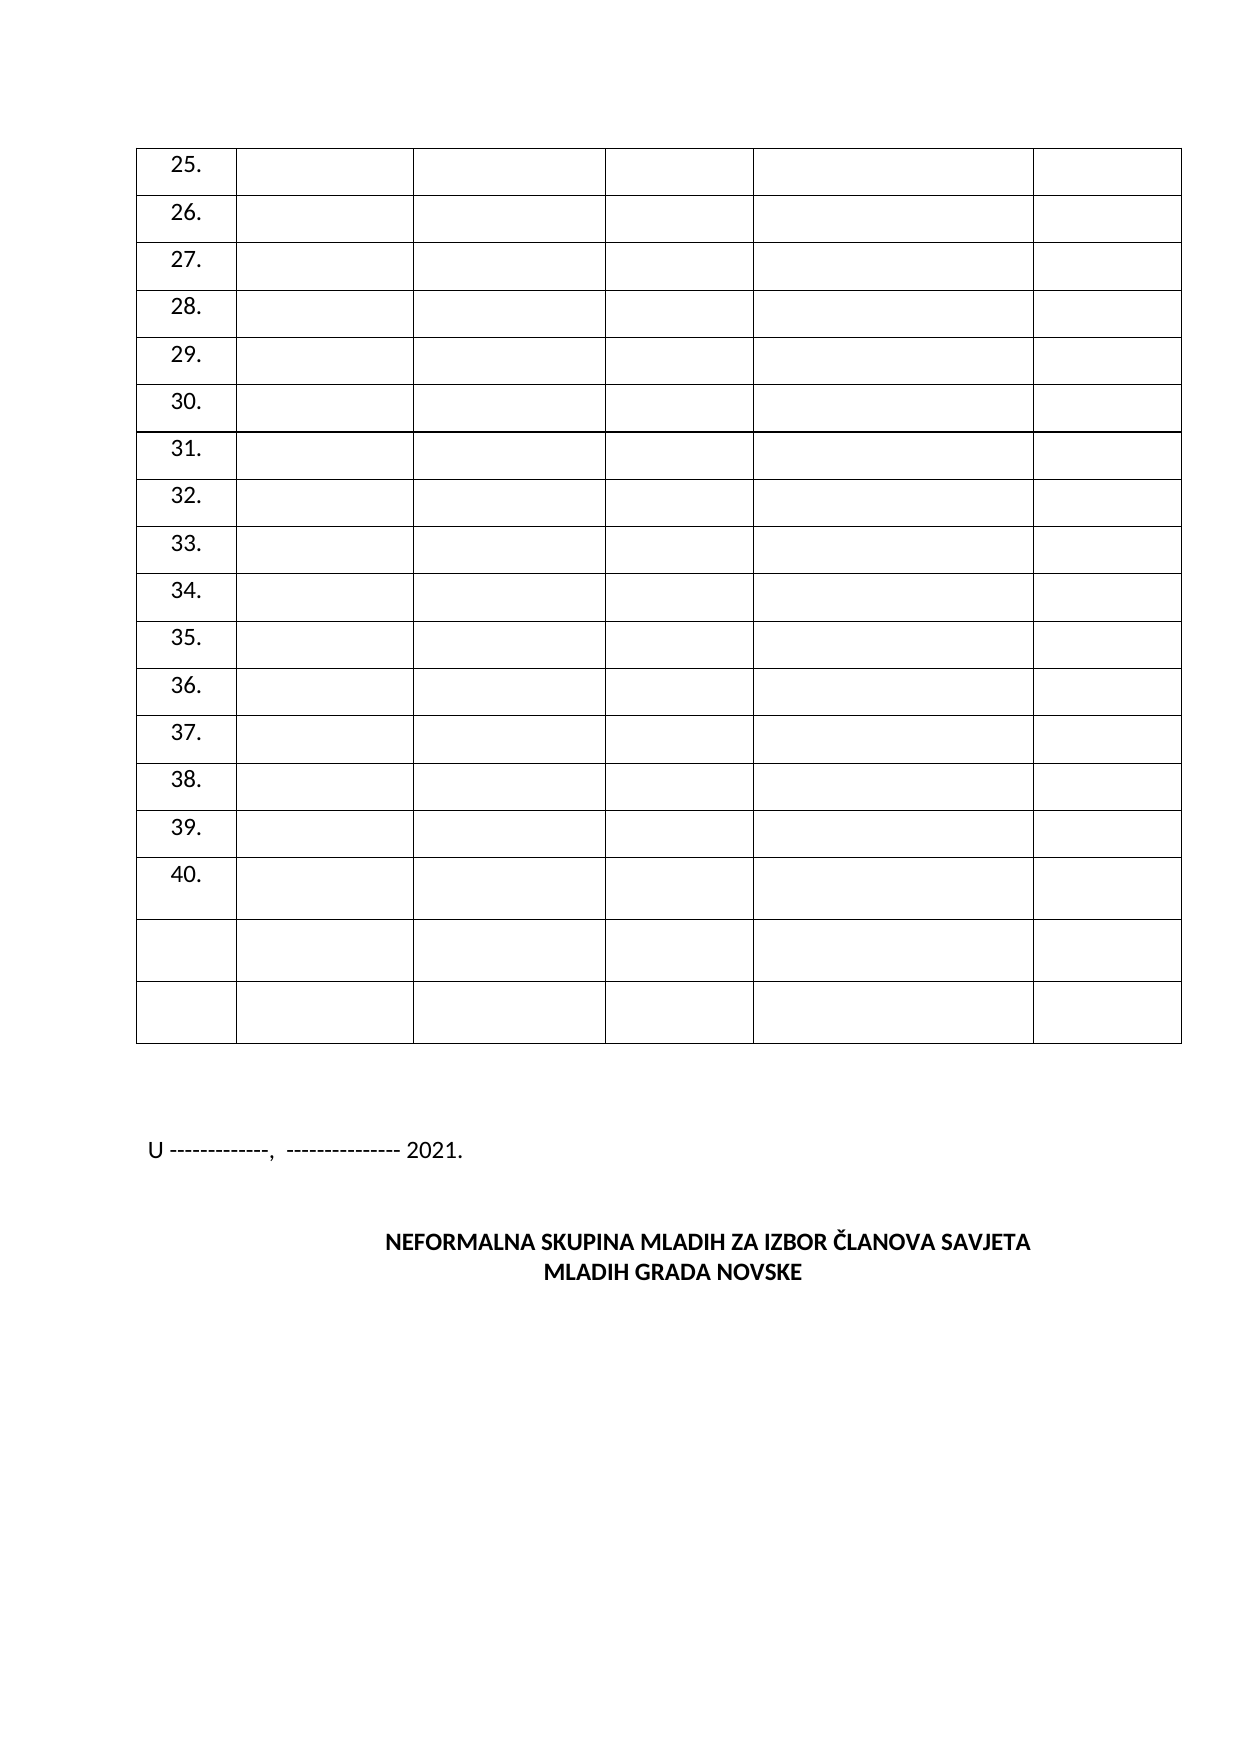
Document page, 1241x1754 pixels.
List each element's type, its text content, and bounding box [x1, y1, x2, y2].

text U -------------, --------------- 2021. [148, 1134, 1093, 1164]
table_cell [1034, 716, 1181, 762]
table_cell 25. [137, 149, 236, 195]
table_cell [1034, 622, 1181, 668]
table_cell 32. [137, 480, 236, 526]
table_cell [754, 622, 1033, 668]
table_cell [1034, 338, 1181, 384]
table_cell [1034, 982, 1181, 1043]
table_cell [606, 920, 753, 981]
table_cell [237, 433, 413, 479]
table_cell [237, 243, 413, 289]
table_cell [606, 291, 753, 337]
table_cell [754, 196, 1033, 242]
table_cell [237, 385, 413, 431]
table_cell [606, 622, 753, 668]
table_cell [1034, 385, 1181, 431]
table_cell [1034, 480, 1181, 526]
table_cell [414, 811, 605, 857]
table_cell 38. [137, 764, 236, 810]
table_cell [414, 764, 605, 810]
table_cell [754, 811, 1033, 857]
table_cell [606, 574, 753, 621]
table_cell [414, 480, 605, 526]
table_cell [1034, 574, 1181, 621]
table_cell [754, 527, 1033, 573]
table_cell [606, 480, 753, 526]
table_cell [237, 622, 413, 668]
table_cell [754, 433, 1033, 479]
table_cell [237, 338, 413, 384]
table_cell [237, 291, 413, 337]
table_cell [754, 243, 1033, 289]
table_cell [414, 527, 605, 573]
table_cell [754, 858, 1033, 919]
table_cell [754, 291, 1033, 337]
table_cell [414, 920, 605, 981]
table_cell [414, 338, 605, 384]
table_cell [1034, 920, 1181, 981]
text MLADIH GRADA NOVSKE [148, 1256, 1093, 1287]
table_cell 29. [137, 338, 236, 384]
table_cell [237, 480, 413, 526]
table_cell [237, 716, 413, 762]
table_cell [414, 716, 605, 762]
table_cell [1034, 149, 1181, 195]
table_cell [237, 669, 413, 715]
table_cell 30. [137, 385, 236, 431]
table_cell 40. [137, 858, 236, 919]
table_cell [237, 196, 413, 242]
table_cell [606, 338, 753, 384]
table_cell 34. [137, 574, 236, 621]
table_cell [1034, 527, 1181, 573]
table_cell [754, 764, 1033, 810]
table_cell [137, 920, 236, 981]
table_cell [414, 669, 605, 715]
table_cell [754, 920, 1033, 981]
table_cell 39. [137, 811, 236, 857]
table_cell 37. [137, 716, 236, 762]
table_cell [606, 243, 753, 289]
table_cell [414, 149, 605, 195]
table_cell [237, 982, 413, 1043]
table_cell [414, 574, 605, 621]
table_cell [414, 622, 605, 668]
table_cell [237, 920, 413, 981]
table_cell 26. [137, 196, 236, 242]
table_cell [754, 149, 1033, 195]
table_cell [1034, 243, 1181, 289]
table_cell [1034, 858, 1181, 919]
table_cell [1034, 811, 1181, 857]
table_cell [414, 433, 605, 479]
table_cell [1034, 764, 1181, 810]
table_cell [237, 811, 413, 857]
table_cell [754, 480, 1033, 526]
table_cell [606, 858, 753, 919]
table_cell [606, 811, 753, 857]
table_cell [414, 858, 605, 919]
table_cell [414, 385, 605, 431]
table_cell [754, 982, 1033, 1043]
table_cell [414, 291, 605, 337]
table_cell [754, 338, 1033, 384]
table_cell 27. [137, 243, 236, 289]
table_cell [754, 669, 1033, 715]
table_cell [606, 527, 753, 573]
table_cell 36. [137, 669, 236, 715]
table_cell [137, 982, 236, 1043]
table_cell 31. [137, 433, 236, 479]
table_cell [414, 243, 605, 289]
table_cell [606, 764, 753, 810]
table_cell [754, 385, 1033, 431]
table_cell [237, 149, 413, 195]
table_cell [1034, 196, 1181, 242]
table_cell [606, 433, 753, 479]
table_cell [606, 385, 753, 431]
table_cell [1034, 433, 1181, 479]
table_cell [754, 716, 1033, 762]
table_cell [606, 196, 753, 242]
table_cell [237, 574, 413, 621]
text NEFORMALNA SKUPINA MLADIH ZA IZBOR ČLANOVA SAVJETA [148, 1226, 1093, 1256]
table_cell [414, 196, 605, 242]
table_cell [1034, 669, 1181, 715]
table_cell 33. [137, 527, 236, 573]
table_cell [606, 982, 753, 1043]
table_cell [414, 982, 605, 1043]
table_cell [754, 574, 1033, 621]
table_cell [606, 716, 753, 762]
table_cell 28. [137, 291, 236, 337]
table_cell [606, 149, 753, 195]
table_cell 35. [137, 622, 236, 668]
table_cell [237, 764, 413, 810]
table_cell [1034, 291, 1181, 337]
table_cell [237, 858, 413, 919]
table_cell [606, 669, 753, 715]
table_cell [237, 527, 413, 573]
